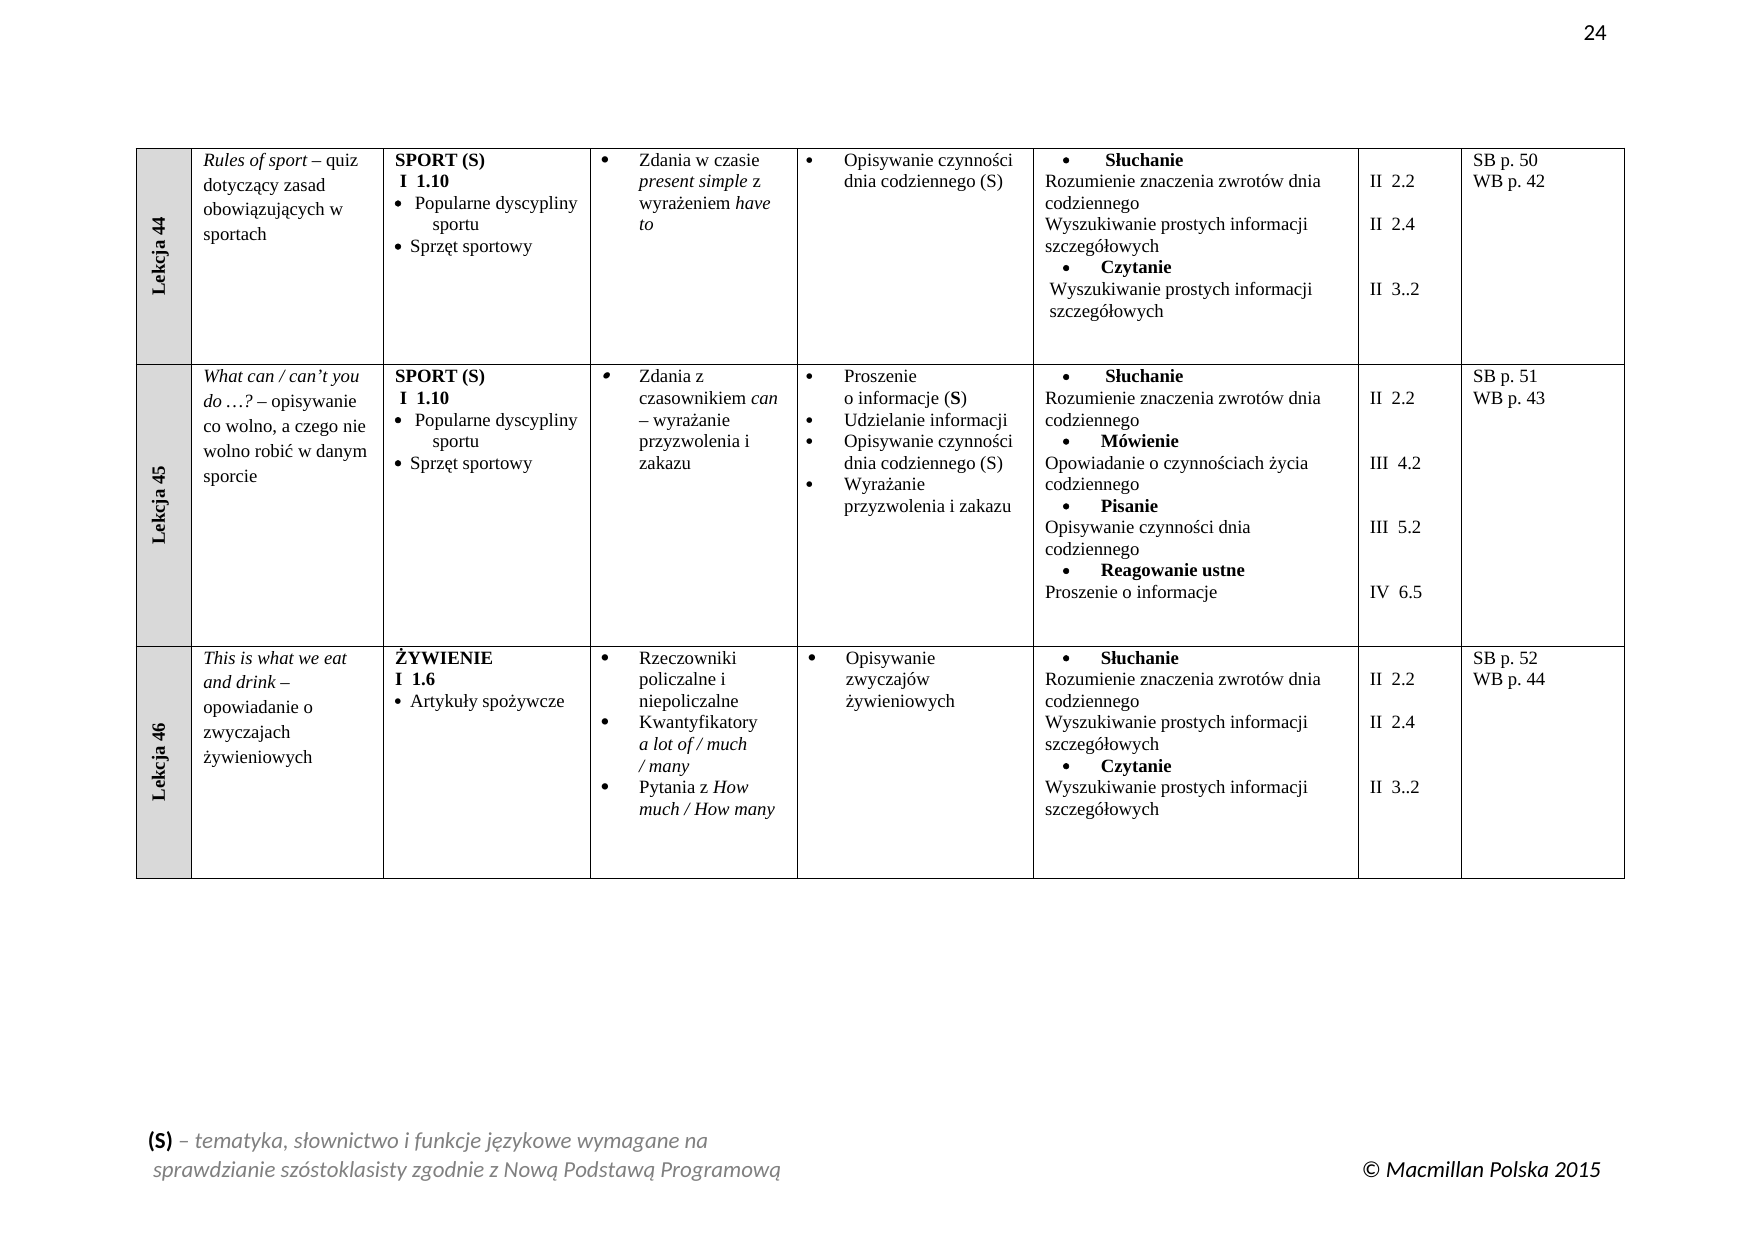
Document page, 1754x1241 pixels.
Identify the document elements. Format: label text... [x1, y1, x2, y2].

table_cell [384, 647, 590, 878]
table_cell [798, 647, 1033, 878]
table_cell Proszenie o informacje (S) Udzielanie informacji Opisywanie czynności dnia codziennego (S) Wyrażanie przyzwolenia i zakazu [798, 365, 1033, 646]
table_cell Rules of sport – quiz dotyczący zasad obowiązujących w sportach [192, 149, 383, 364]
table_cell Słuchanie Rozumienie znaczenia zwrotów dnia codziennego Wyszukiwanie prostych informacji szczegółowych Czytanie Wyszukiwanie prostych informacji szczegółowych [1034, 149, 1358, 364]
table_cell This is what we eat and drink – opowiadanie o zwyczajach żywieniowych [192, 647, 383, 878]
table_cell SB p. 50 WB p. 42 [1462, 149, 1624, 364]
table_cell What can / can’t you do …? – opisywanie co wolno, a czego nie wolno robić w danym sporcie [192, 365, 383, 646]
table_cell Lekcja 44 [137, 149, 191, 364]
table_cell SB p. 51 WB p. 43 [1462, 365, 1624, 646]
table_cell SPORT (S) I 1.10 Popularne dyscypliny sportu Sprzęt sportowy [384, 365, 590, 646]
table_cell II 2.2 II 2.4 II 3..2 [1359, 647, 1461, 878]
table_cell SPORT (S) I 1.10 Popularne dyscypliny sportu Sprzęt sportowy [384, 149, 590, 364]
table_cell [591, 149, 797, 364]
table_cell Lekcja 46 [137, 647, 191, 878]
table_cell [591, 647, 797, 878]
table_cell II 2.2 III 4.2 III 5.2 IV 6.5 [1359, 365, 1461, 646]
table_cell Zdania z czasownikiem can – wyrażanie przyzwolenia i zakazu [591, 365, 797, 646]
table_cell Słuchanie Rozumienie znaczenia zwrotów dnia codziennego Mówienie Opowiadanie o czynnościach życia codziennego Pisanie Opisywanie czynności dnia codziennego Reagowanie ustne Proszenie o informacje [1034, 365, 1358, 646]
table_cell Słuchanie Rozumienie znaczenia zwrotów dnia codziennego Wyszukiwanie prostych informacji szczegółowych Czytanie Wyszukiwanie prostych informacji szczegółowych [1034, 647, 1358, 878]
table_cell SB p. 52 WB p. 44 [1462, 647, 1624, 878]
table_cell Lekcja 45 [137, 365, 191, 646]
table_cell Opisywanie czynności dnia codziennego (S) [798, 149, 1033, 364]
table_cell II 2.2 II 2.4 II 3..2 [1359, 149, 1461, 364]
